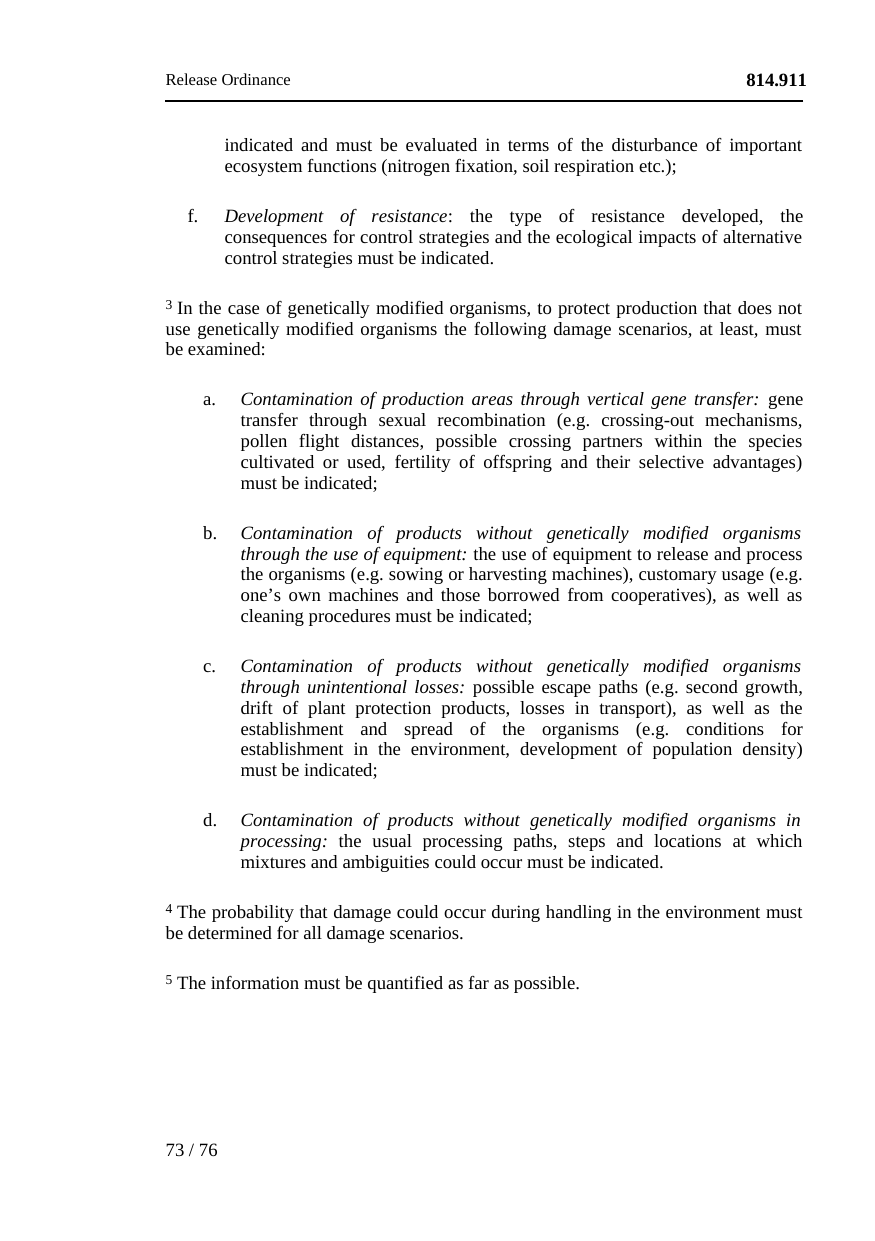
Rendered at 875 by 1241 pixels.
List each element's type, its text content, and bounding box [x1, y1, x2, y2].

text 3 In the case of genetically modified organisms, to protect production that does not use genetically modified organisms the following damage scenarios, at least, must be examined: [165, 297, 803, 360]
text 5 The information must be quantified as far as possible. [165, 972, 803, 993]
list Contamination of production areas through vertical gene transfer: gene transfer through sexual recombination (e.g. crossing-out mechanisms, pollen flight distances, possible crossing partners within the species cultivated or used, fertility of offspring and their selective advantages) must be indicated; [203, 389, 803, 493]
list Contamination of products without genetically modified organisms in processing: the usual processing paths, steps and locations at which mixtures and ambiguities could occur must be indicated. [203, 810, 803, 872]
list Contamination of products without genetically modified organisms through unintentional losses: possible escape paths (e.g. second growth, drift of plant protection products, losses in transport), as well as the establishment and spread of the organisms (e.g. conditions for establishment in the environment, development of population density) must be indicated; [203, 656, 803, 781]
list Contamination of products without genetically modified organisms through the use of equipment: the use of equipment to release and process the organisms (e.g. sowing or harvesting machines), customary usage (e.g. one’s own machines and those borrowed from cooperatives), as well as cleaning procedures must be indicated; [203, 522, 803, 627]
text 4 The probability that damage could occur during handling in the environment must be determined for all damage scenarios. [165, 902, 803, 943]
text f. Development of resistance: the type of resistance developed, the consequences for control strategies and the ecological impacts of alternative control strategies must be indicated. [187, 206, 803, 268]
